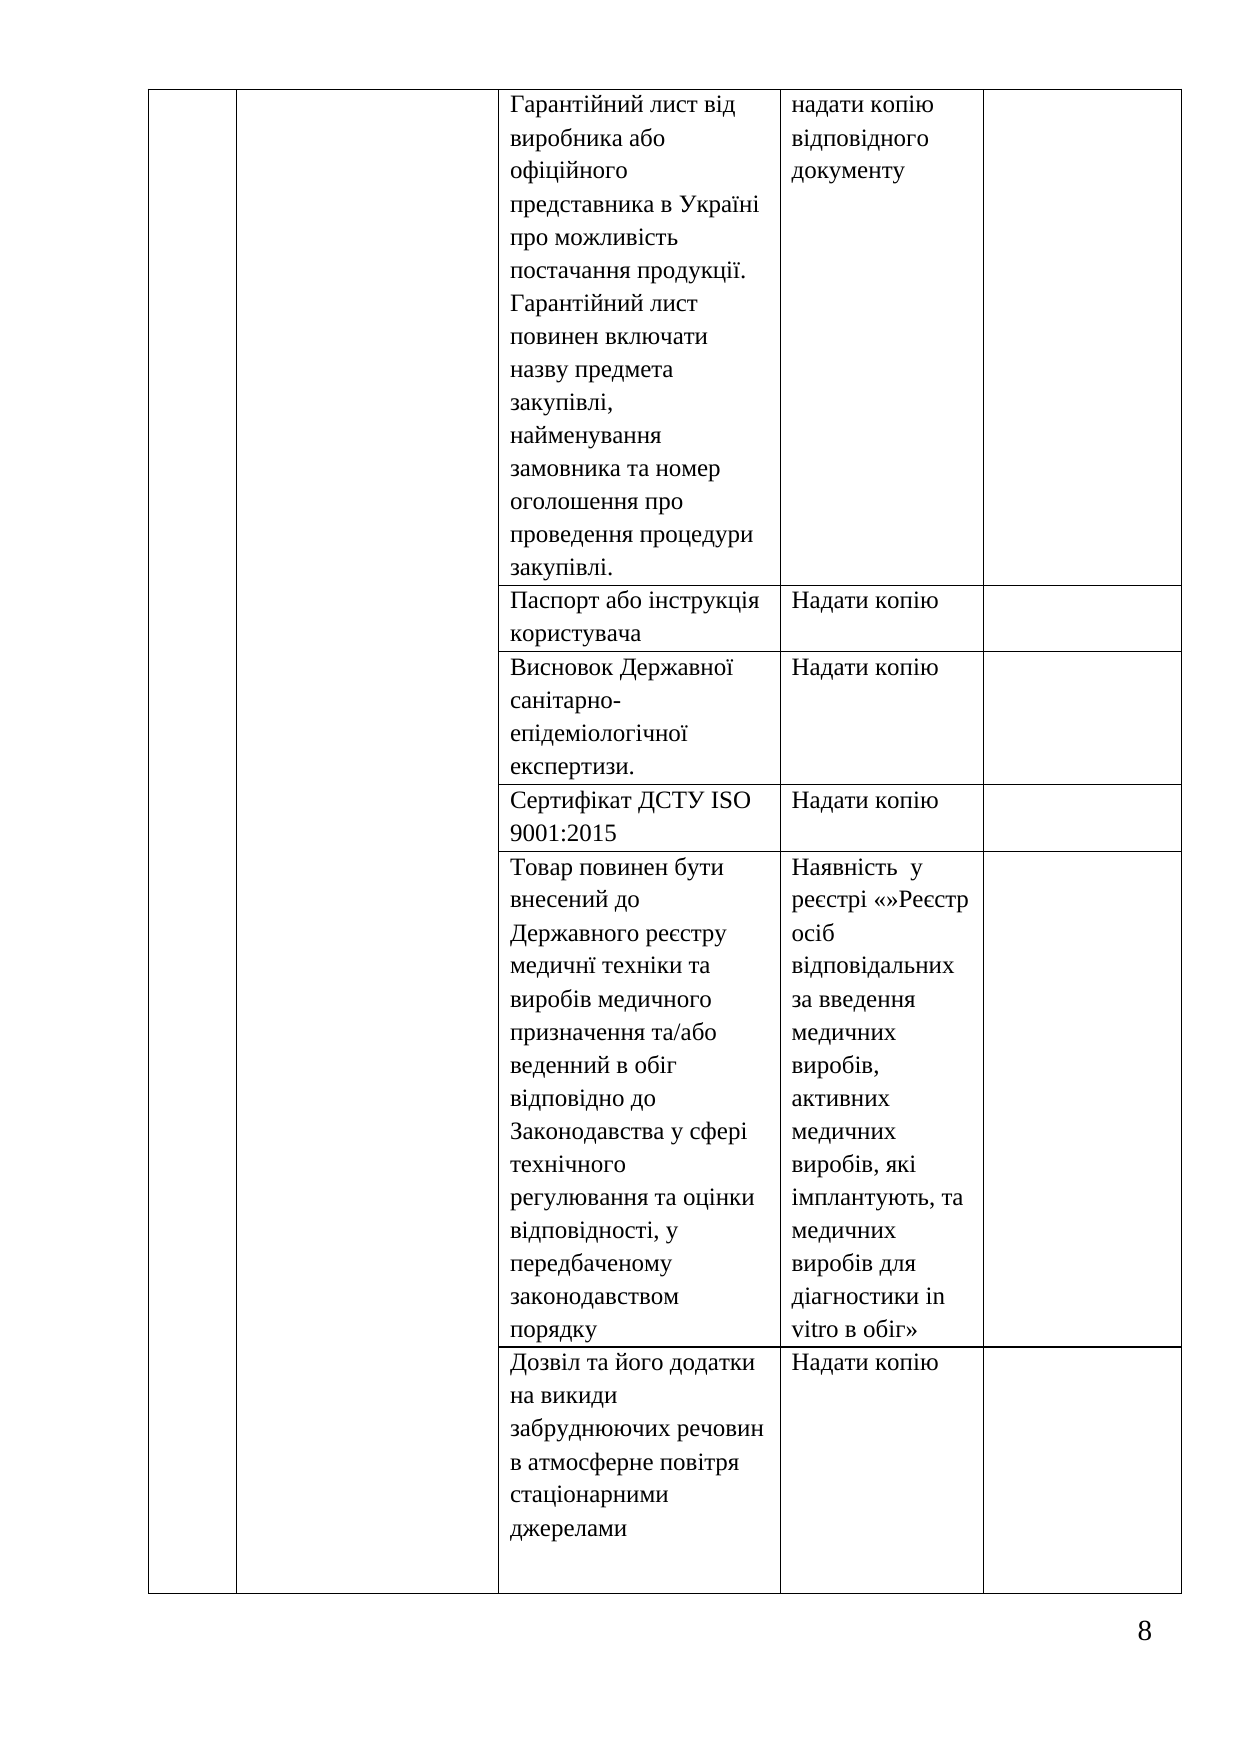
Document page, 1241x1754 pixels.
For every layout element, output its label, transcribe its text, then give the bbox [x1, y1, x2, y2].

table_cell Паспорт або інструкція користувача [499, 586, 780, 651]
table_cell Гарантійний лист від виробника або офіційного представника в Україні про можливість постачання продукції. Гарантійний лист повинен включати назву предмета закупівлі, найменування замовника та номер оголошення про проведення процедури закупівлі. [499, 90, 780, 584]
table_cell [984, 652, 1181, 784]
table_cell Надати копію [781, 586, 983, 651]
table_cell [984, 586, 1181, 651]
table_cell надати копію відповідного документу [781, 90, 983, 584]
table_cell Надати копію [781, 785, 983, 851]
table_cell Товар повинен бути внесений до Державного реєстру медичнї техніки та виробів медичного призначення та/або веденний в обіг відповідно до Законодавства у сфері технічного регулювання та оцінки відповідності, у передбаченому законодавством порядку [499, 852, 780, 1346]
table_cell Надати копію [781, 1348, 983, 1592]
table_cell Надати копію [781, 652, 983, 784]
table_cell Сертифікат ДСТУ ISO 9001:2015 [499, 785, 780, 851]
table_cell Дозвіл та його додатки на викиди забруднюючих речовин в атмосферне повітря стаціонарними джерелами [499, 1348, 780, 1592]
table_cell [984, 852, 1181, 1346]
table_cell [984, 90, 1181, 584]
table_cell [984, 1348, 1181, 1592]
table_cell [984, 785, 1181, 851]
table_cell Наявність у реєстрі «»Реєстр осіб відповідальних за введення медичних виробів, активних медичних виробів, які імплантують, та медичних виробів для діагностики in vitro в обіг» [781, 852, 983, 1346]
table_cell Висновок Державної санітарно-епідеміологічної експертизи. [499, 652, 780, 784]
